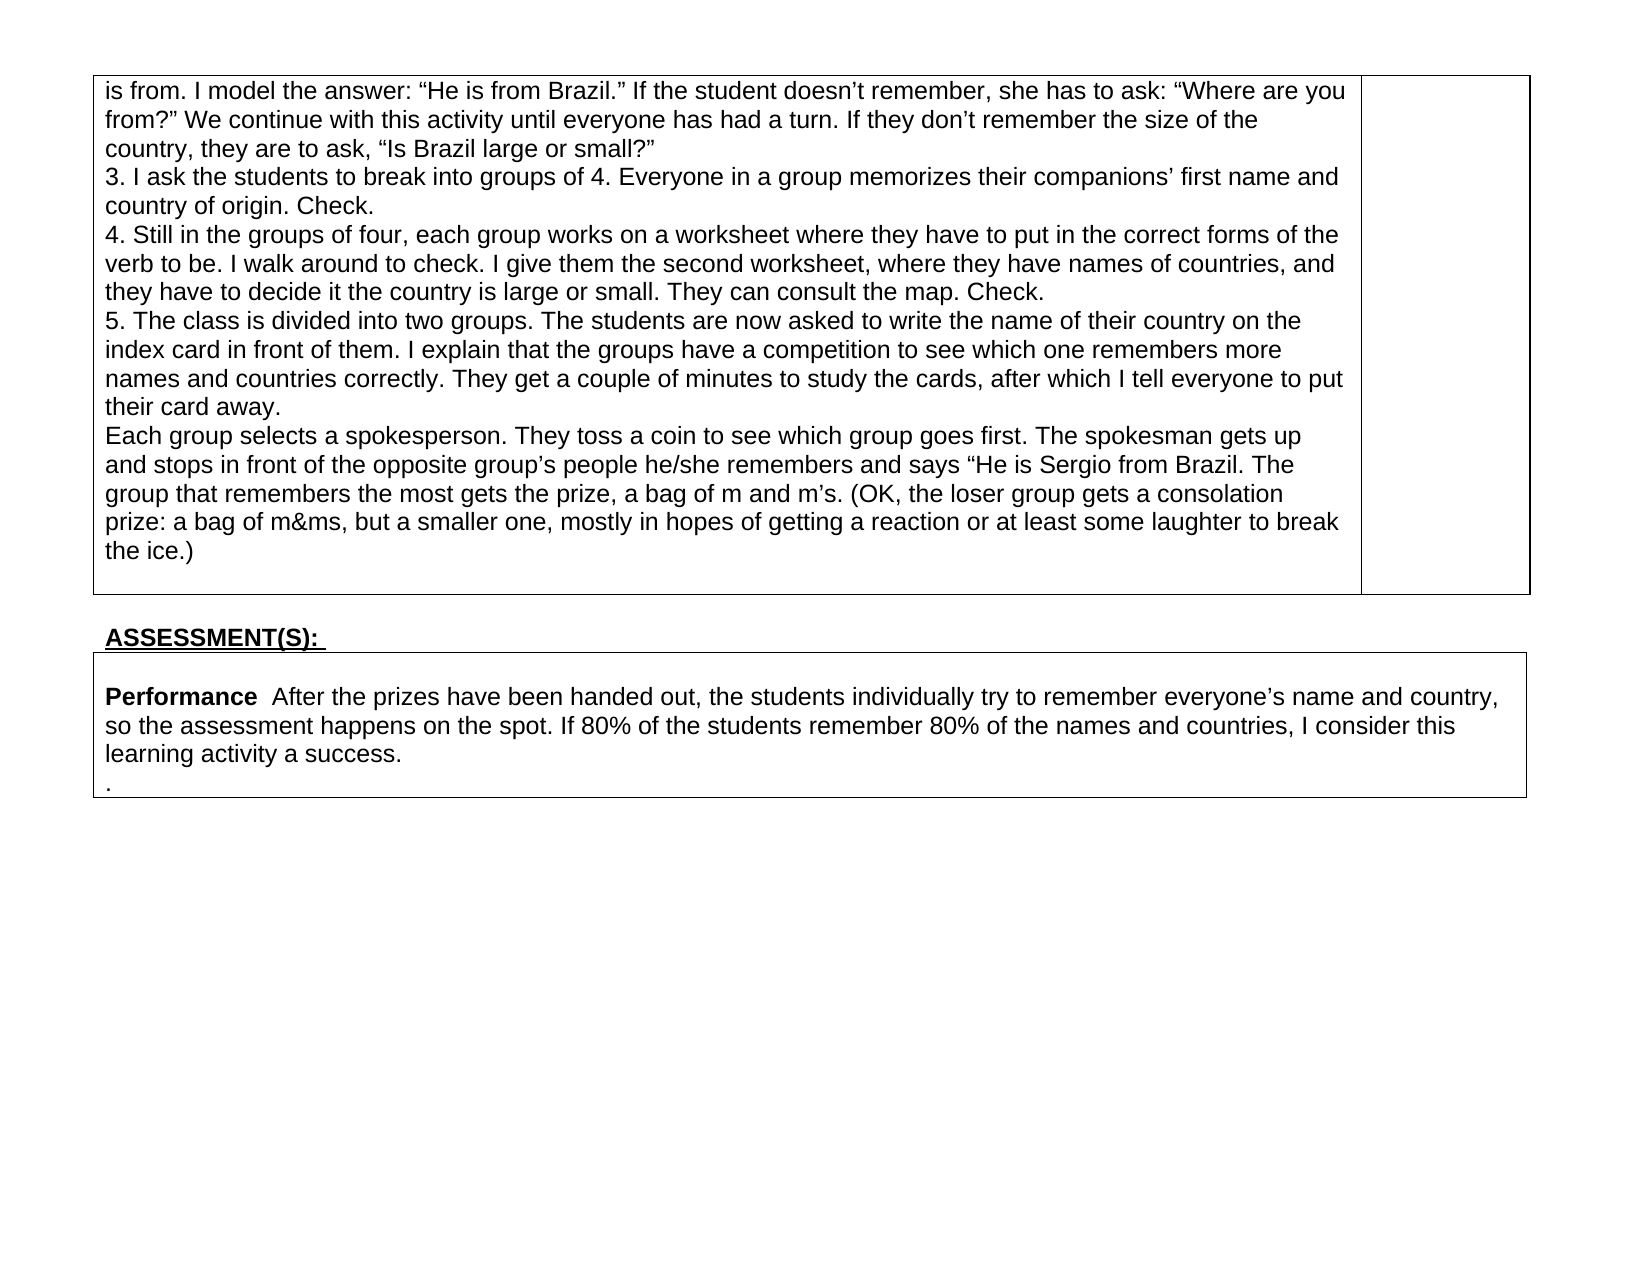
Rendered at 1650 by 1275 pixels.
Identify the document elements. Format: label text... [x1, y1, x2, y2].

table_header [94, 76, 1361, 593]
table_header Performance After the prizes have been handed out, the students individually try to remember everyone’s name and country, so the assessment happens on the spot. If 80% of the students remember 80% of the names and countries, I consider this learning activity a success. . [94, 653, 1526, 797]
text ASSESSMENT(S): [105, 623, 1545, 652]
table_header [1362, 76, 1529, 593]
